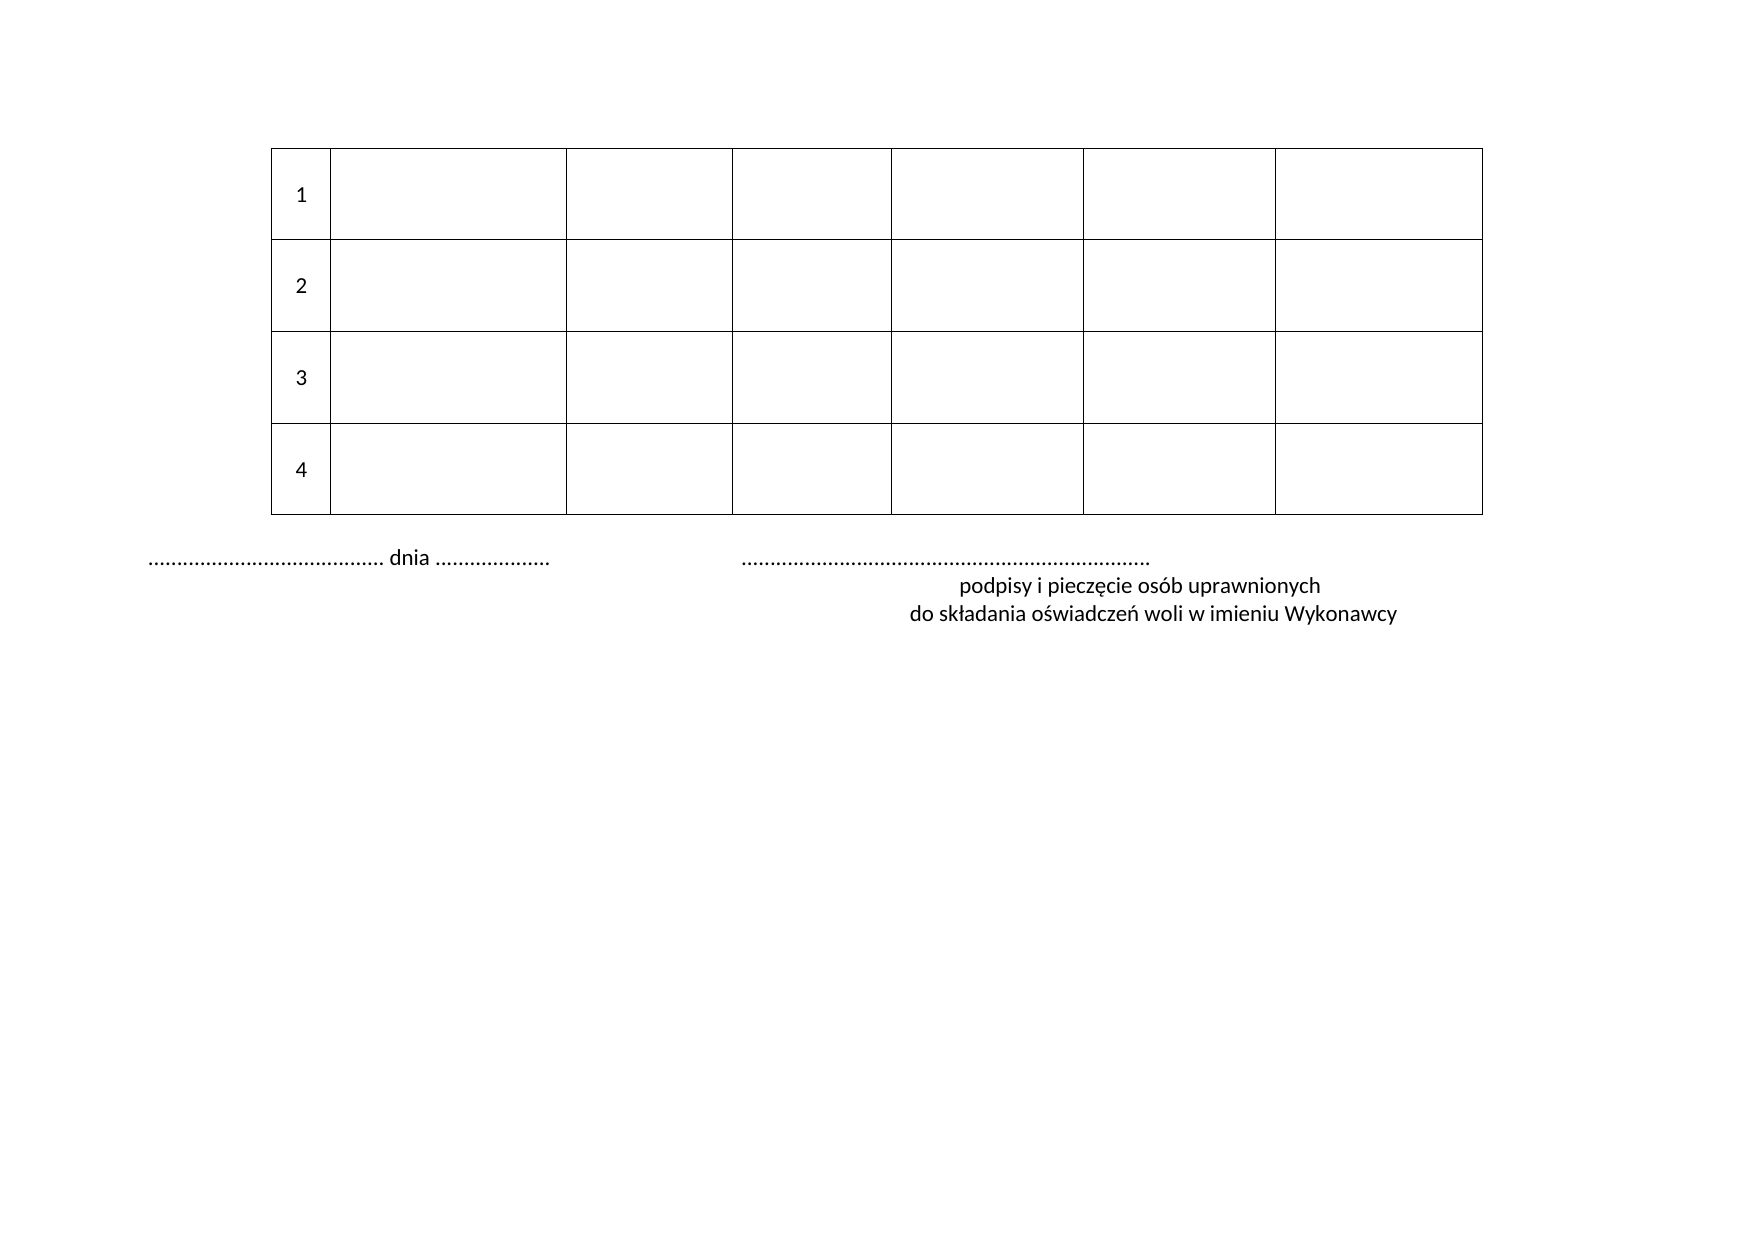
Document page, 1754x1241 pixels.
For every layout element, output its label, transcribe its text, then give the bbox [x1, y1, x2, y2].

table_cell [892, 332, 1083, 423]
table_cell [331, 240, 566, 331]
table_cell 3 [272, 332, 330, 423]
table_cell [892, 240, 1083, 331]
table_cell [733, 149, 891, 239]
table_cell [1276, 240, 1482, 331]
table_cell [331, 149, 566, 239]
table_cell 1 [272, 149, 330, 239]
table_cell 4 [272, 424, 330, 514]
table_cell [1276, 149, 1482, 239]
table_cell [1084, 424, 1275, 514]
table_cell [331, 424, 566, 514]
table_cell [733, 240, 891, 331]
table_cell [1276, 424, 1482, 514]
table_cell [892, 424, 1083, 514]
table_cell [892, 149, 1083, 239]
table_cell [567, 332, 732, 423]
text do składania oświadczeń woli w imieniu Wykonawcy [674, 599, 1633, 627]
table_cell [1084, 240, 1275, 331]
text ......................................... dnia .................... ....................................................................... [148, 543, 1606, 571]
table_cell [1084, 332, 1275, 423]
table_cell [1084, 149, 1275, 239]
table_cell [567, 240, 732, 331]
table_cell [331, 332, 566, 423]
table_cell [567, 149, 732, 239]
table_cell [567, 424, 732, 514]
table_cell 2 [272, 240, 330, 331]
table_cell [1276, 332, 1482, 423]
table_cell [733, 424, 891, 514]
text podpisy i pieczęcie osób uprawnionych [674, 571, 1606, 599]
table_cell [733, 332, 891, 423]
